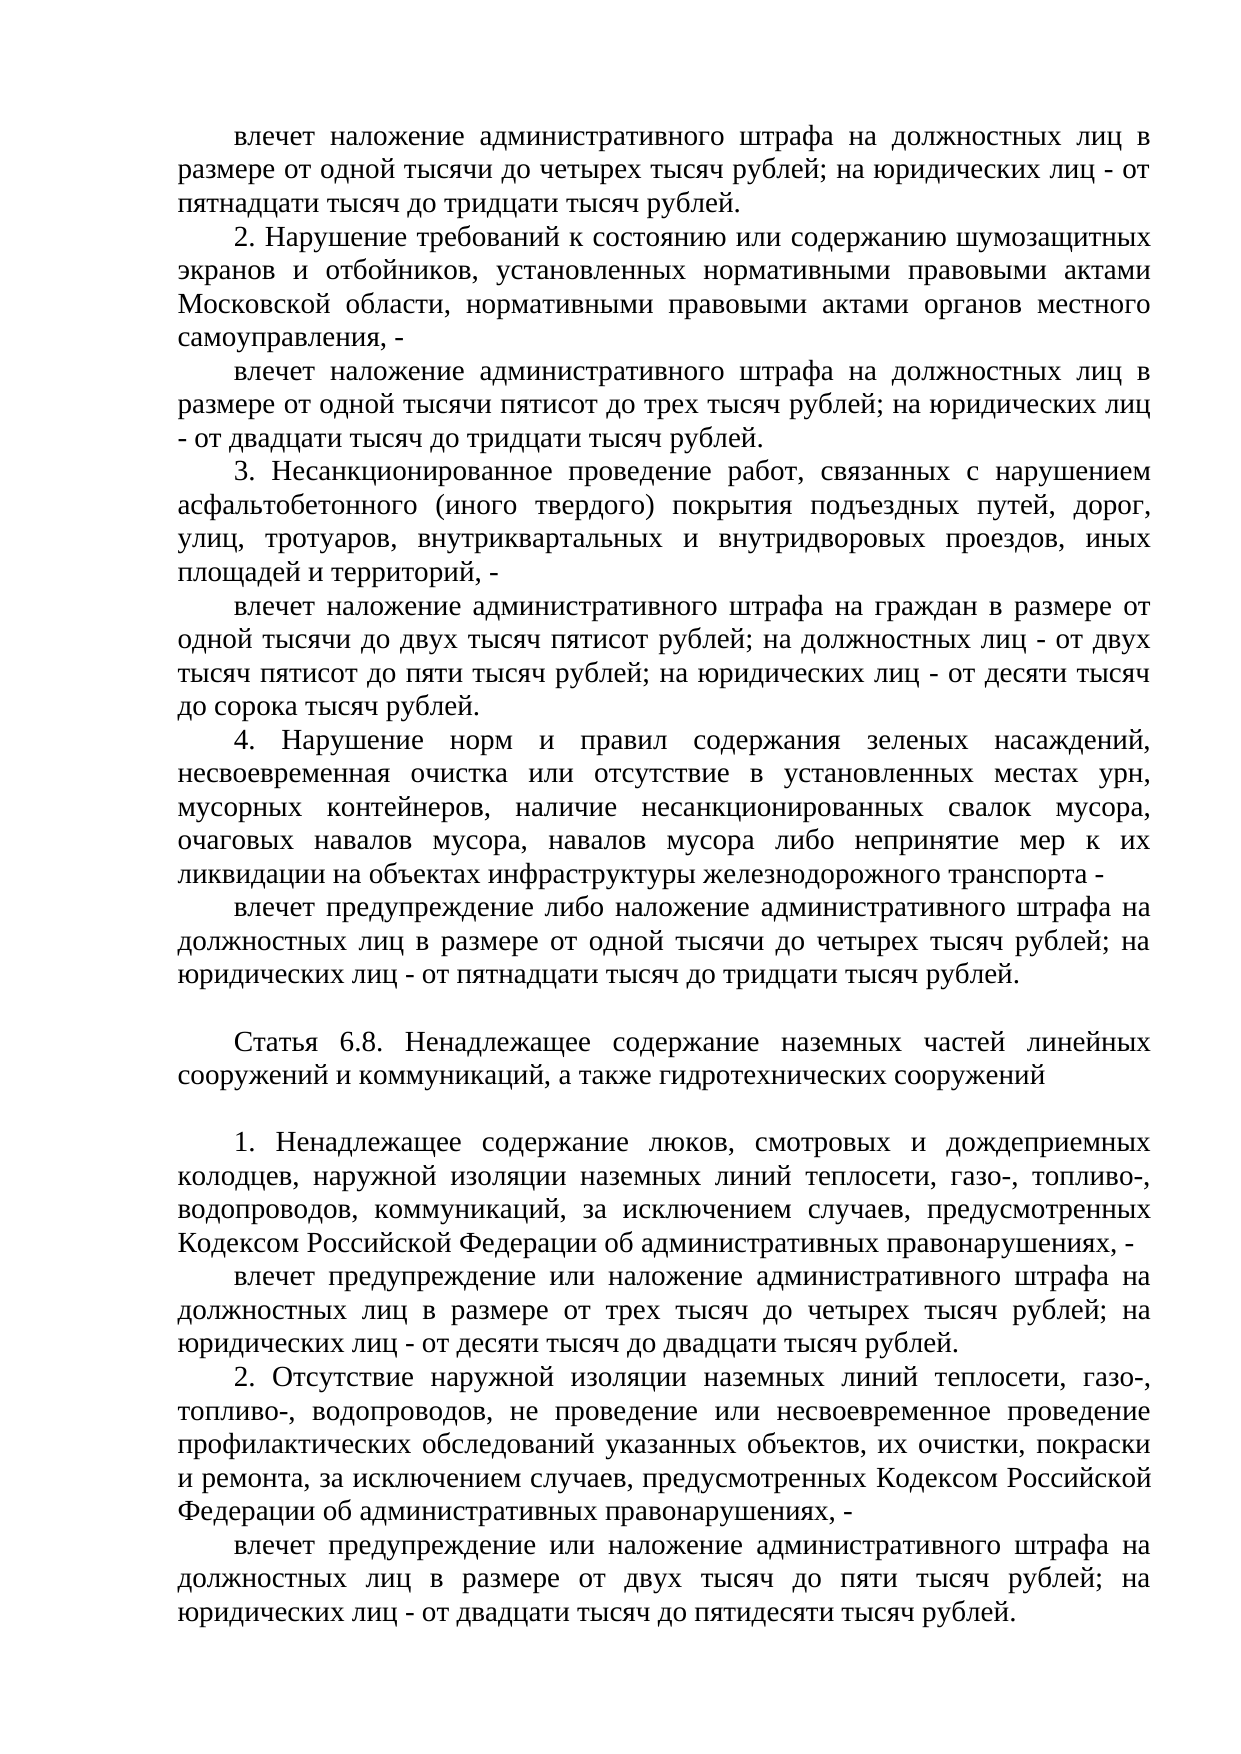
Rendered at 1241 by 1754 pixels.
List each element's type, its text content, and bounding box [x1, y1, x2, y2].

text Статья 6.8. Ненадлежащее содержание наземных частей линейных сооружений и коммуникаций, а также гидротехнических сооружений [177, 1024, 1152, 1091]
text 4. Нарушение норм и правил содержания зеленых насаждений, несвоевременная очистка или отсутствие в установленных местах урн, мусорных контейнеров, наличие несанкционированных свалок мусора, очаговых навалов мусора, навалов мусора либо непринятие мер к их ликвидации на объектах инфраструктуры железнодорожного транспорта - [177, 722, 1152, 889]
text 2. Отсутствие наружной изоляции наземных линий теплосети, газо-, топливо-, водопроводов, не проведение или несвоевременное проведение профилактических обследований указанных объектов, их очистки, покраски и ремонта, за исключением случаев, предусмотренных Кодексом Российской Федерации об административных правонарушениях, - [177, 1359, 1152, 1527]
text влечет предупреждение или наложение административного штрафа на должностных лиц в размере от двух тысяч до пяти тысяч рублей; на юридических лиц - от двадцати тысяч до пятидесяти тысяч рублей. [177, 1527, 1152, 1627]
text влечет предупреждение либо наложение административного штрафа на должностных лиц в размере от одной тысячи до четырех тысяч рублей; на юридических лиц - от пятнадцати тысяч до тридцати тысяч рублей. [177, 889, 1152, 990]
text влечет наложение административного штрафа на должностных лиц в размере от одной тысячи до четырех тысяч рублей; на юридических лиц - от пятнадцати тысяч до тридцати тысяч рублей. [177, 118, 1152, 219]
text 1. Ненадлежащее содержание люков, смотровых и дождеприемных колодцев, наружной изоляции наземных линий теплосети, газо-, топливо-, водопроводов, коммуникаций, за исключением случаев, предусмотренных Кодексом Российской Федерации об административных правонарушениях, - [177, 1124, 1152, 1258]
text влечет наложение административного штрафа на должностных лиц в размере от одной тысячи пятисот до трех тысяч рублей; на юридических лиц - от двадцати тысяч до тридцати тысяч рублей. [177, 353, 1152, 453]
text влечет наложение административного штрафа на граждан в размере от одной тысячи до двух тысяч пятисот рублей; на должностных лиц - от двух тысяч пятисот до пяти тысяч рублей; на юридических лиц - от десяти тысяч до сорока тысяч рублей. [177, 588, 1152, 722]
text влечет предупреждение или наложение административного штрафа на должностных лиц в размере от трех тысяч до четырех тысяч рублей; на юридических лиц - от десяти тысяч до двадцати тысяч рублей. [177, 1258, 1152, 1359]
text 2. Нарушение требований к состоянию или содержанию шумозащитных экранов и отбойников, установленных нормативными правовыми актами Московской области, нормативными правовыми актами органов местного самоуправления, - [177, 219, 1152, 353]
text 3. Несанкционированное проведение работ, связанных с нарушением асфальтобетонного (иного твердого) покрытия подъездных путей, дорог, улиц, тротуаров, внутриквартальных и внутридворовых проездов, иных площадей и территорий, - [177, 453, 1152, 588]
